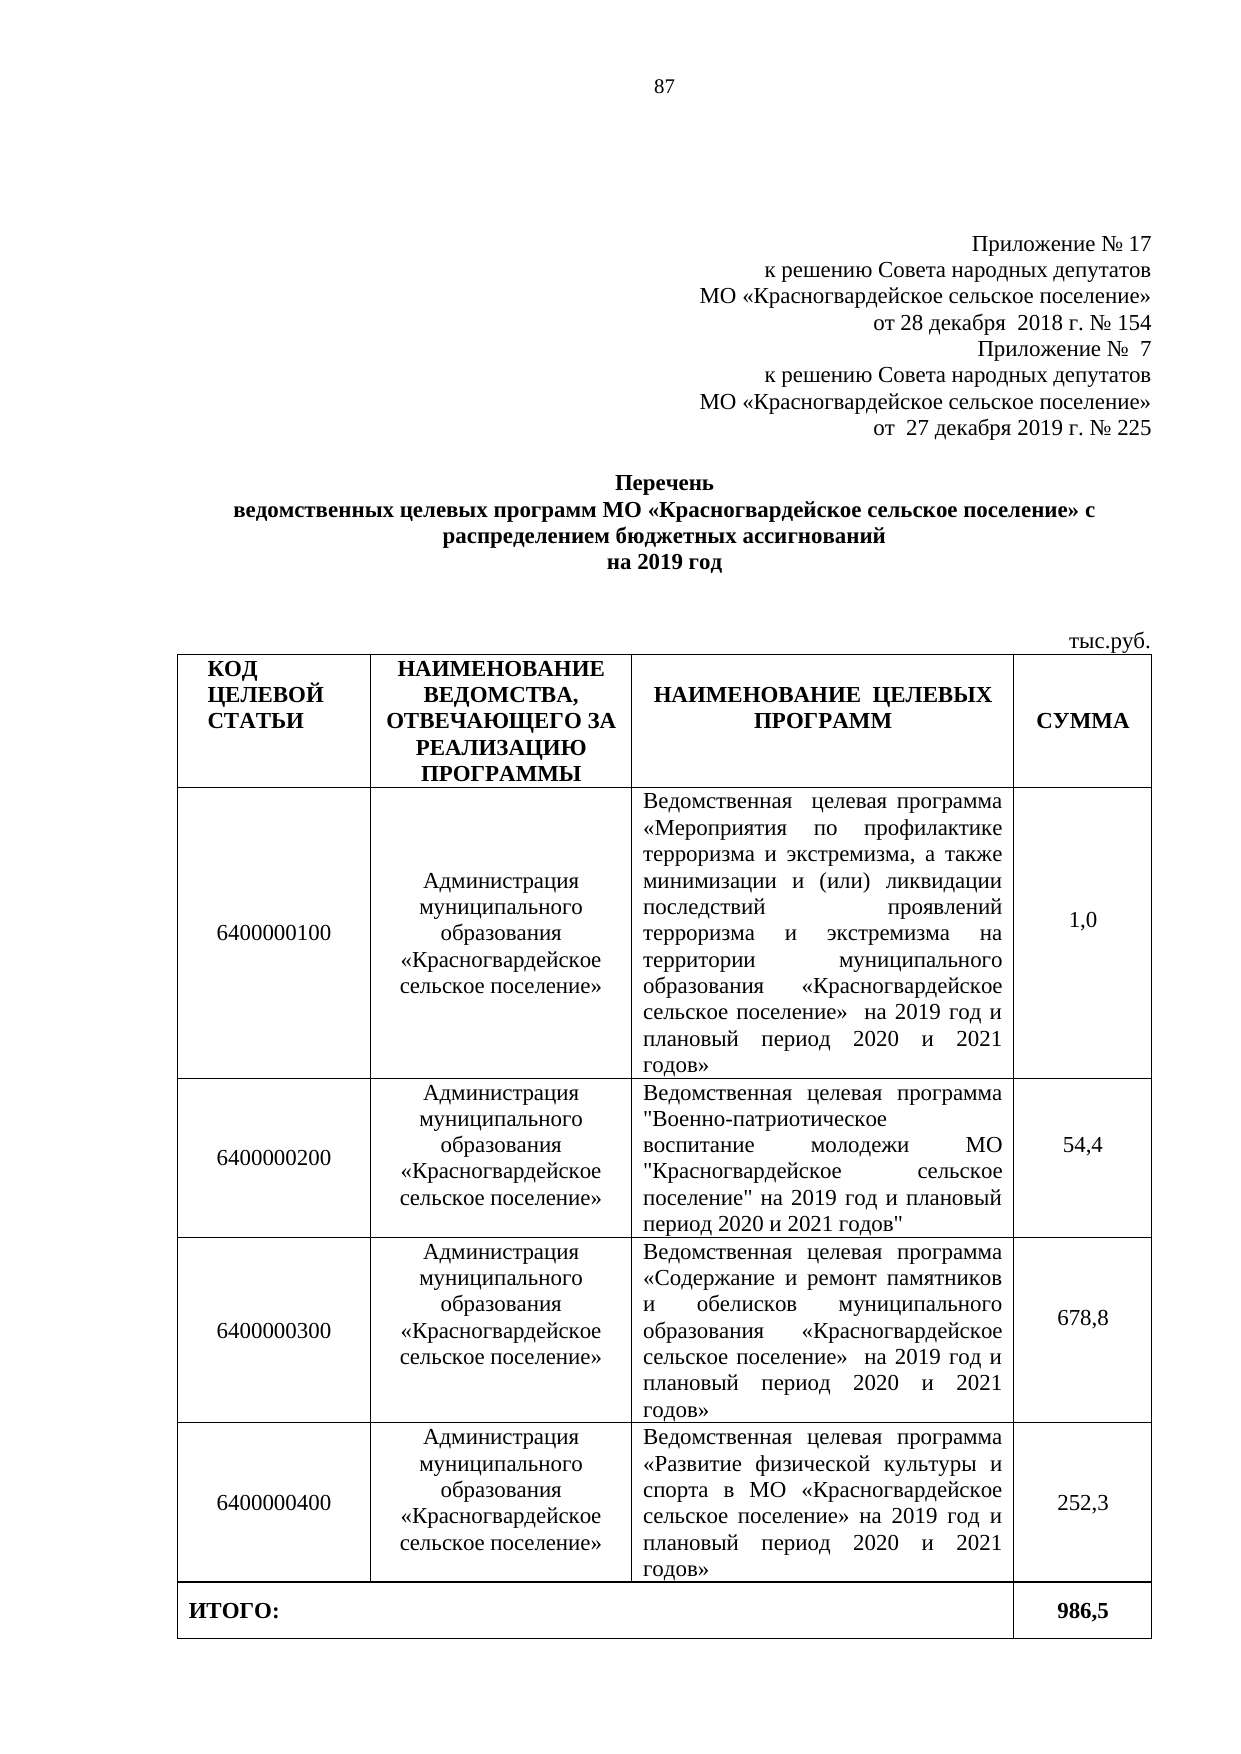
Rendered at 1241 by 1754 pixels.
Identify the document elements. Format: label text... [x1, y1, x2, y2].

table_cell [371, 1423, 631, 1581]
text Приложение № 7 [177, 335, 1152, 361]
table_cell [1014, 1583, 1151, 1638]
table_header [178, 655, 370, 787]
text на 2019 год [177, 548, 1152, 575]
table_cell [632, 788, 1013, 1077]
text к решению Совета народных депутатов [177, 256, 1152, 282]
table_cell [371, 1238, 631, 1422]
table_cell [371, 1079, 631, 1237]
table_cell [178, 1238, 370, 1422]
text Приложение № 17 [177, 230, 1152, 256]
text МО «Красногвардейское сельское поселение» [177, 282, 1152, 309]
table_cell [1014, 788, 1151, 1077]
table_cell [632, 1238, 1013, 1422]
text от 28 декабря 2018 г. № 154 [177, 309, 1152, 335]
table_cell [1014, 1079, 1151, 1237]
text тыс.руб. [177, 627, 1152, 654]
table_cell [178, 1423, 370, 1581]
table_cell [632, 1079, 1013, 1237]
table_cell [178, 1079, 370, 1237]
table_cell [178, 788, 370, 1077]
text Перечень [177, 469, 1152, 496]
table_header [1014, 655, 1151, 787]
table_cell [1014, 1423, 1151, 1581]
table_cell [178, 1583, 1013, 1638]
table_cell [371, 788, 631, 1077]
text от 27 декабря 2019 г. № 225 [177, 414, 1152, 441]
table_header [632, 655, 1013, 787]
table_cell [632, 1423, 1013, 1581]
text к решению Совета народных депутатов [177, 361, 1152, 388]
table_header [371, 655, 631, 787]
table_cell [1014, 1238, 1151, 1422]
text МО «Красногвардейское сельское поселение» [177, 388, 1152, 414]
text ведомственных целевых программ МО «Красногвардейское сельское поселение» с распределением бюджетных ассигнований [177, 496, 1152, 548]
